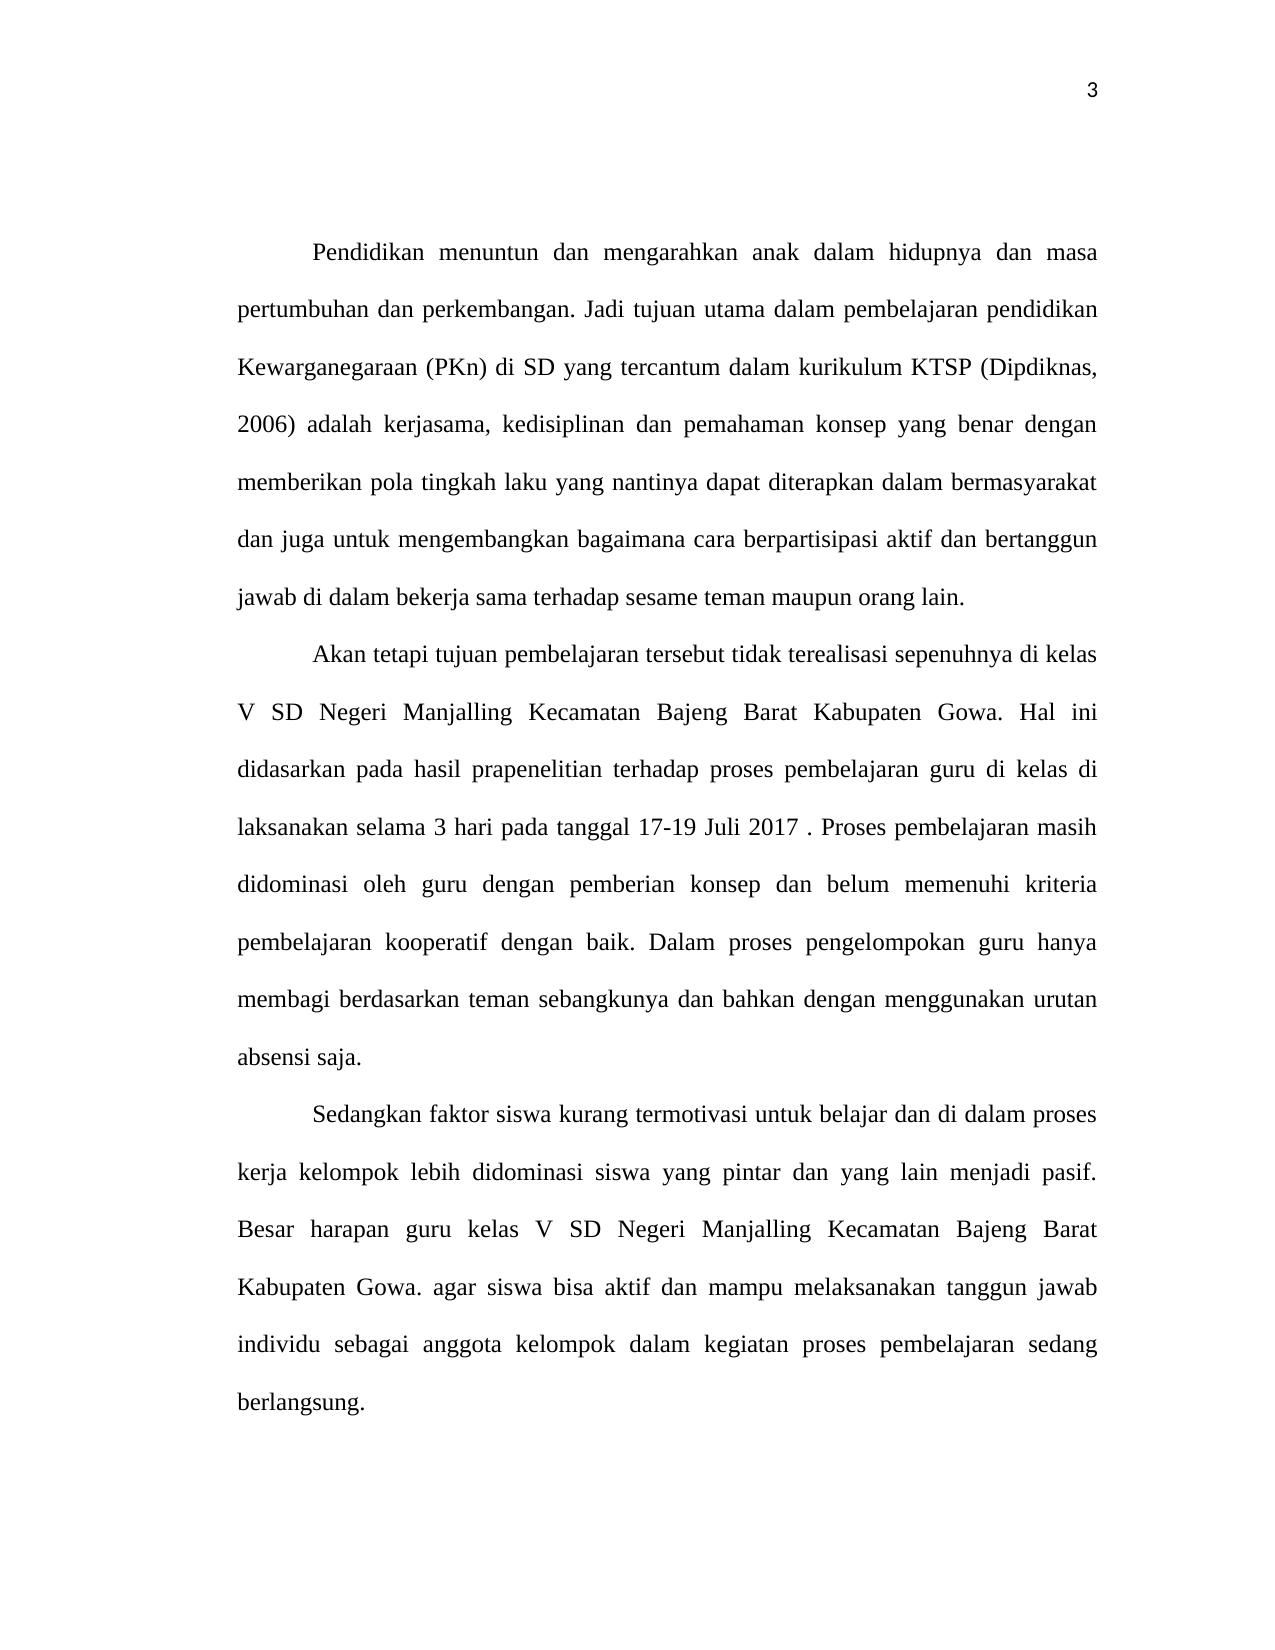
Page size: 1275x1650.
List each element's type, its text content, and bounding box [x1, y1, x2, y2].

list Sedangkan faktor siswa kurang termotivasi untuk belajar dan di dalam proses kerja kelompok lebih didominasi siswa yang pintar dan yang lain menjadi pasif. Besar harapan guru kelas V SD Negeri Manjalling Kecamatan Bajeng Barat Kabupaten Gowa. agar siswa bisa aktif dan mampu melaksanakan tanggun jawab individu sebagai anggota kelompok dalam kegiatan proses pembelajaran sedang berlangsung. [237, 1099, 1098, 1416]
list Akan tetapi tujuan pembelajaran tersebut tidak terealisasi sepenuhnya di kelas V SD Negeri Manjalling Kecamatan Bajeng Barat Kabupaten Gowa. Hal ini didasarkan pada hasil prapenelitian terhadap proses pembelajaran guru di kelas di laksanakan selama 3 hari pada tanggal 17-19 Juli 2017 . Proses pembelajaran masih didominasi oleh guru dengan pemberian konsep dan belum memenuhi kriteria pembelajaran kooperatif dengan baik. Dalam proses pengelompokan guru hanya membagi berdasarkan teman sebangkunya dan bahkan dengan menggunakan urutan absensi saja. [237, 639, 1098, 1071]
list Pendidikan menuntun dan mengarahkan anak dalam hidupnya dan masa pertumbuhan dan perkembangan. Jadi tujuan utama dalam pembelajaran pendidikan Kewarganegaraan (PKn) di SD yang tercantum dalam kurikulum KTSP (Dipdiknas, 2006) adalah kerjasama, kedisiplinan dan pemahaman konsep yang benar dengan memberikan pola tingkah laku yang nantinya dapat diterapkan dalam bermasyarakat dan juga untuk mengembangkan bagaimana cara berpartisipasi aktif dan bertanggun jawab di dalam bekerja sama terhadap sesame teman maupun orang lain. [237, 237, 1098, 611]
